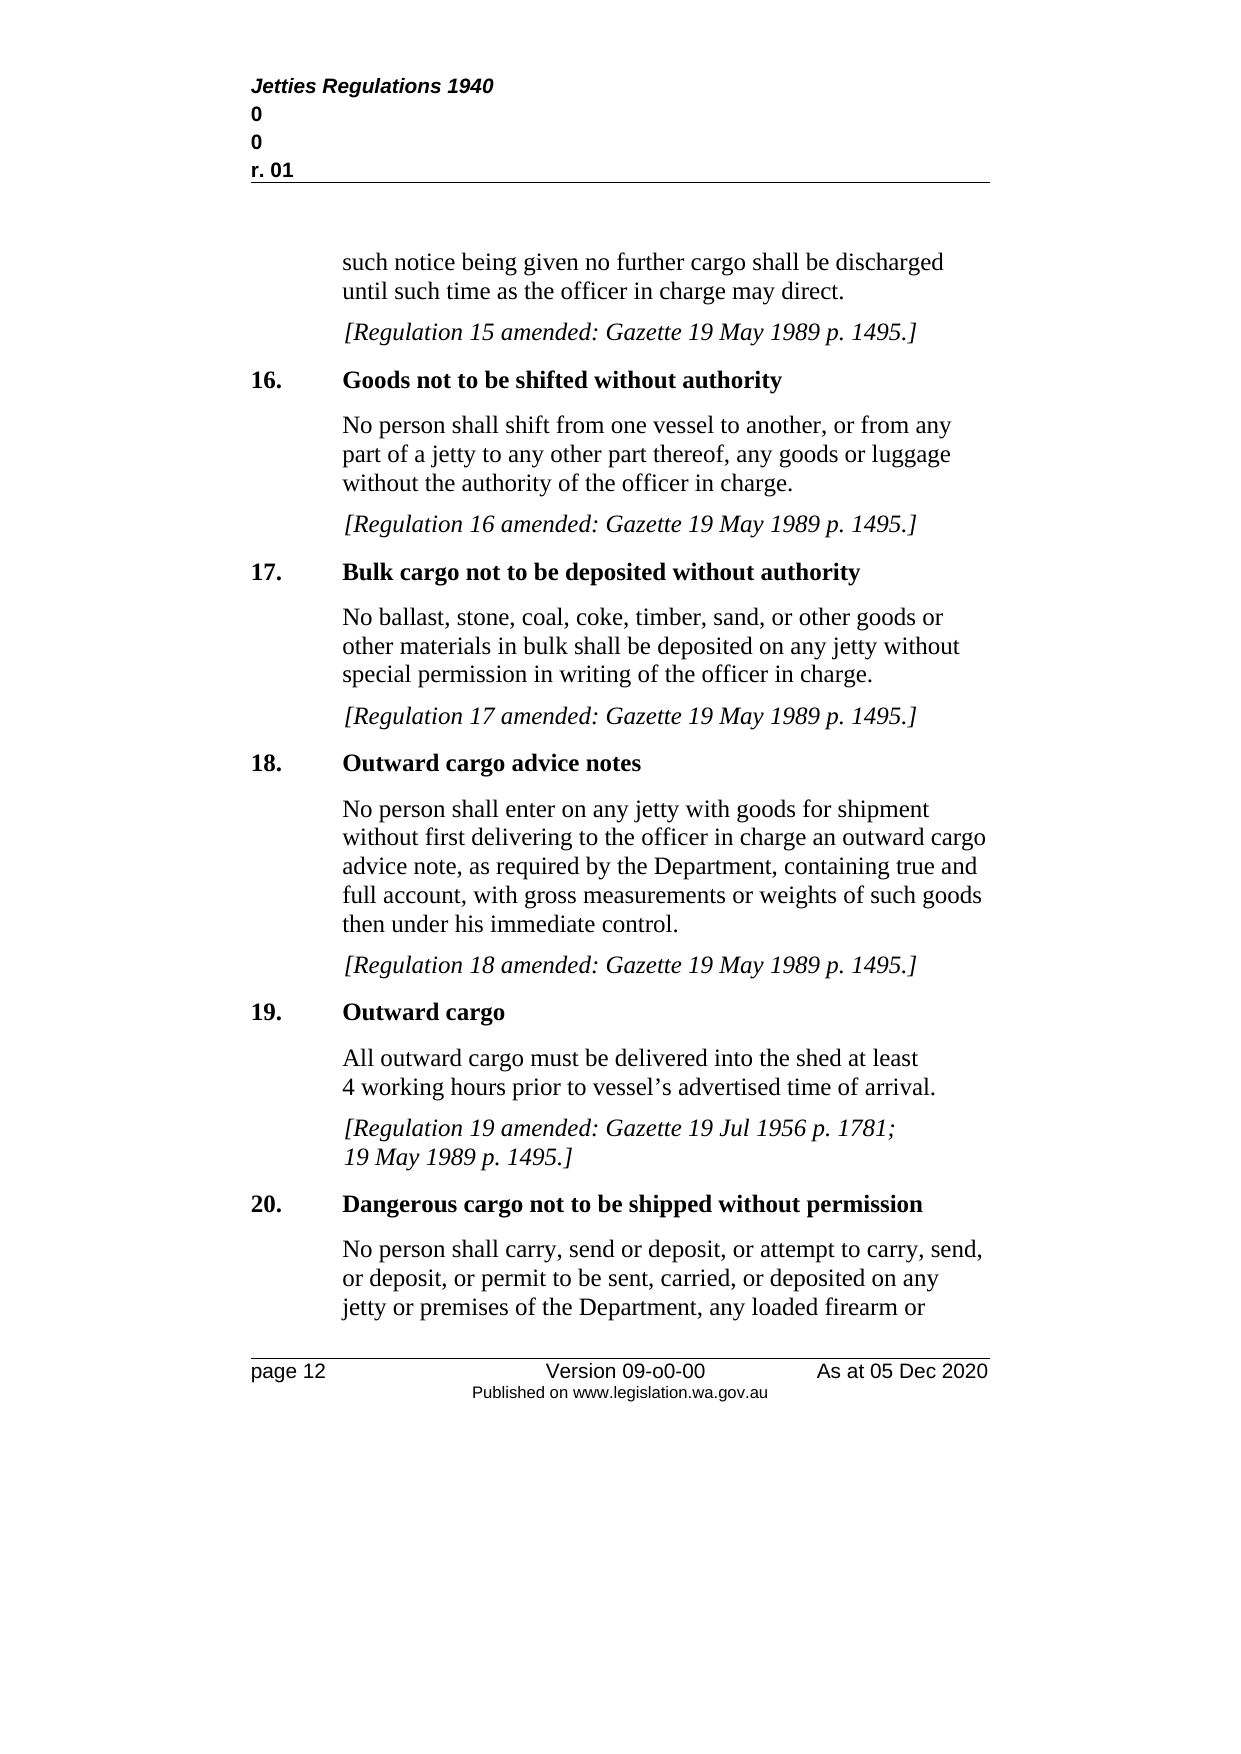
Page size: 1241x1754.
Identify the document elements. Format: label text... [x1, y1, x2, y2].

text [251, 247, 990, 305]
subtitle 18. Outward cargo advice notes [251, 748, 990, 777]
subtitle 17. Bulk cargo not to be deposited without authority [251, 557, 990, 585]
text All outward cargo must be delivered into the shed at least 4 working hours prior to vessel’s advertised time of arrival. [251, 1043, 990, 1100]
subtitle 16. Goods not to be shifted without authority [251, 365, 990, 394]
text [Regulation 19 amended: Gazette 19 Jul 1956 p. 1781; 19 May 1989 p. 1495.] [251, 1113, 990, 1170]
text [Regulation 15 amended: Gazette 19 May 1989 p. 1495.] [251, 317, 990, 346]
text [Regulation 16 amended: Gazette 19 May 1989 p. 1495.] [251, 509, 990, 538]
text No ballast, stone, coal, coke, timber, sand, or other goods or other materials in bulk shall be deposited on any jetty without special permission in writing of the officer in charge. [251, 602, 990, 688]
text No person shall enter on any jetty with goods for shipment without first delivering to the officer in charge an outward cargo advice note, as required by the Department, containing true and full account, with gross measurements or weights of such goods then under his immediate control. [251, 794, 990, 937]
text [Regulation 17 amended: Gazette 19 May 1989 p. 1495.] [251, 701, 990, 729]
subtitle 20. Dangerous cargo not to be shipped without permission [251, 1189, 990, 1218]
subtitle 19. Outward cargo [251, 997, 990, 1026]
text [251, 1234, 990, 1321]
text [Regulation 18 amended: Gazette 19 May 1989 p. 1495.] [251, 950, 990, 979]
text No person shall shift from one vessel to another, or from any part of a jetty to any other part thereof, any goods or luggage without the authority of the officer in charge. [251, 410, 990, 497]
